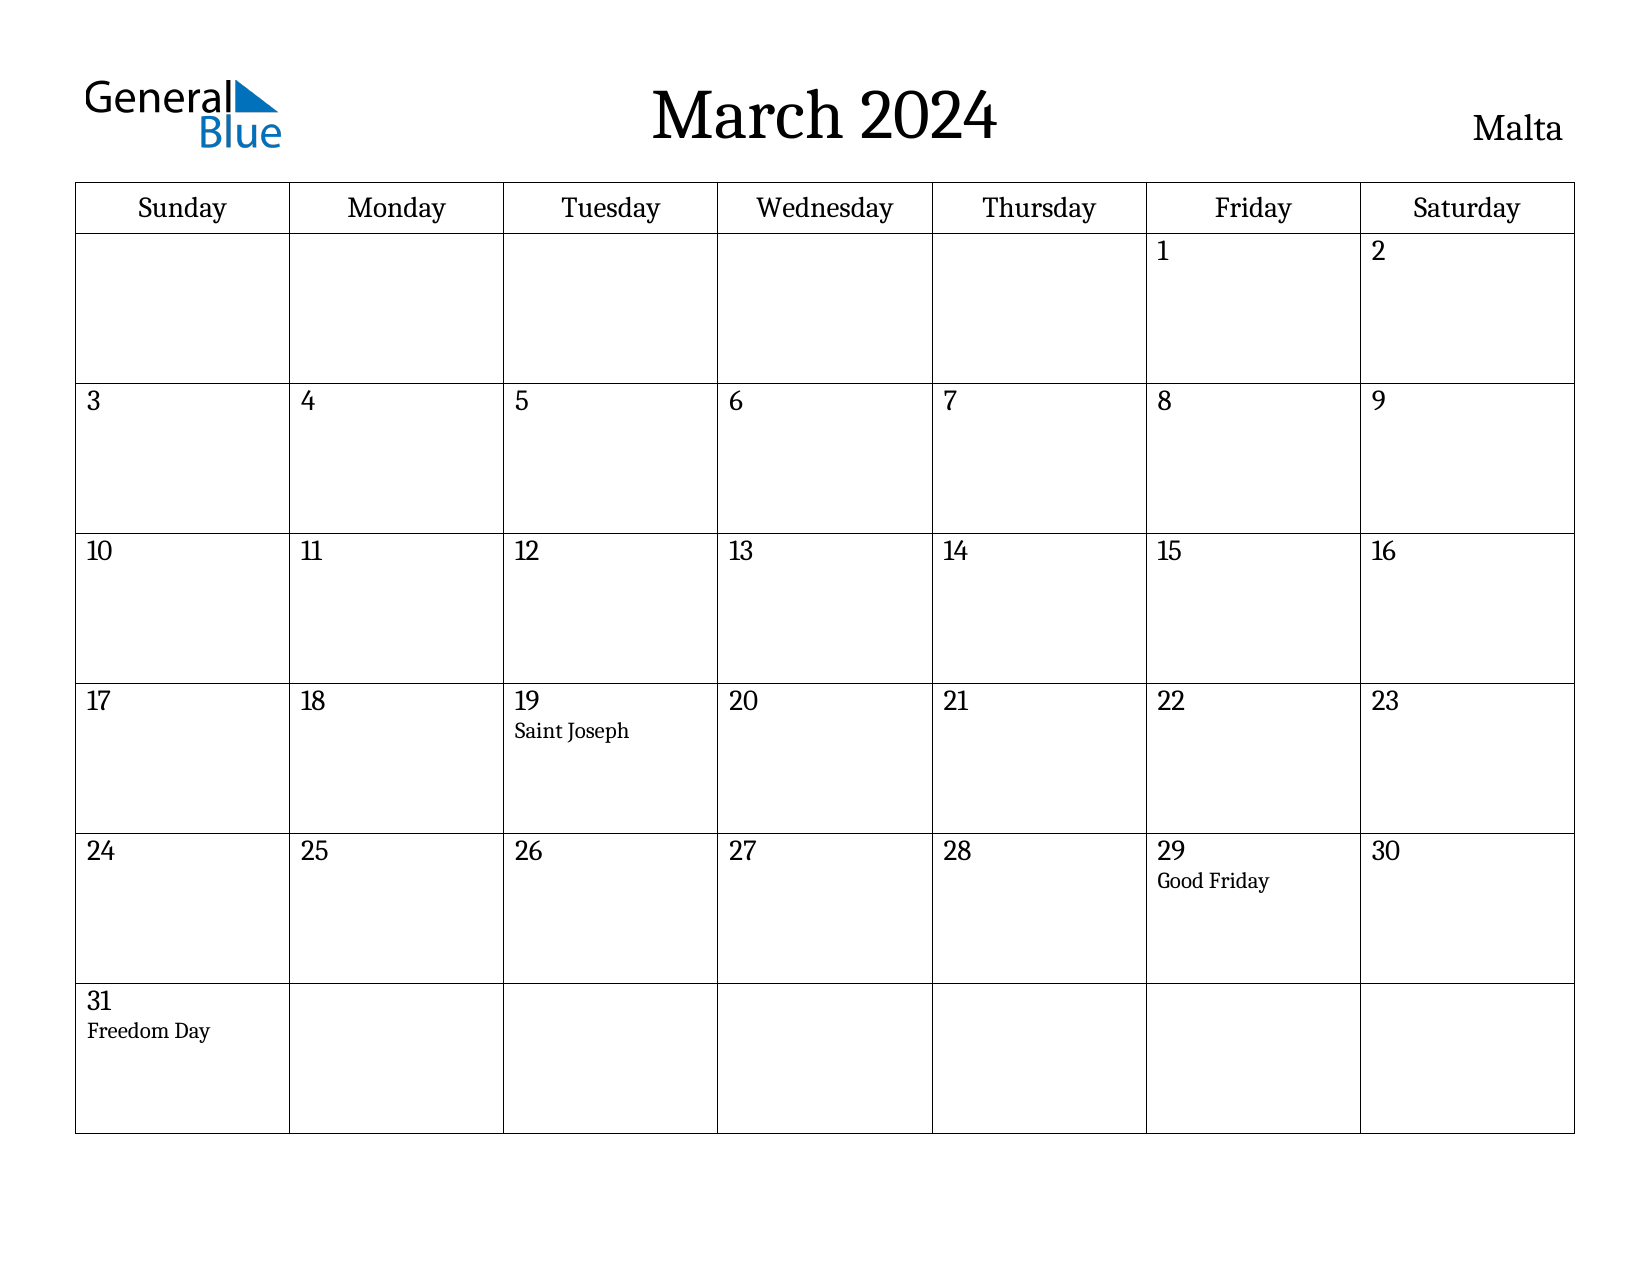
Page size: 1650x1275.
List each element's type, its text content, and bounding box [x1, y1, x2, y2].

table_cell [1361, 417, 1574, 533]
table_cell Sunday [76, 183, 289, 233]
table_cell 12 [504, 534, 717, 567]
table_cell [290, 267, 503, 383]
table_cell 15 [1147, 534, 1360, 567]
table_cell [504, 984, 717, 1017]
table_cell [718, 868, 932, 983]
table_cell 19 [504, 684, 717, 717]
table_cell [1147, 1018, 1360, 1133]
table_cell 10 [76, 534, 289, 567]
table_cell 24 [76, 834, 289, 867]
table_cell [933, 868, 1146, 983]
table_header March 2024 [504, 75, 1146, 182]
table_cell [504, 234, 717, 267]
table_cell [933, 1018, 1146, 1133]
table_cell Thursday [933, 183, 1146, 233]
table_cell 9 [1361, 384, 1574, 417]
table_cell [1147, 984, 1360, 1017]
table_cell 4 [290, 384, 503, 417]
table_cell Good Friday [1147, 868, 1360, 983]
table_cell [718, 984, 932, 1017]
table_cell [76, 717, 289, 833]
table_cell [76, 417, 289, 533]
table_cell [1361, 984, 1574, 1017]
table_cell Monday [290, 183, 503, 233]
table_cell [76, 868, 289, 983]
table_cell [504, 267, 717, 383]
table_cell [290, 234, 503, 267]
table_cell [290, 717, 503, 833]
table_cell 1 [1147, 234, 1360, 267]
table_cell 17 [76, 684, 289, 717]
table_cell 14 [933, 534, 1146, 567]
table_cell [1361, 267, 1574, 383]
table_cell [76, 567, 289, 683]
table_cell [76, 234, 289, 267]
table_cell [933, 984, 1146, 1017]
table_cell [1147, 267, 1360, 383]
table_cell 5 [504, 384, 717, 417]
table_cell 31 [76, 984, 289, 1017]
table_cell [1361, 1018, 1574, 1133]
table_cell [718, 717, 932, 833]
table_cell 22 [1147, 684, 1360, 717]
table_cell 11 [290, 534, 503, 567]
table_cell 20 [718, 684, 932, 717]
table_cell [933, 717, 1146, 833]
table_cell [290, 567, 503, 683]
table_cell [1147, 717, 1360, 833]
table_cell Tuesday [504, 183, 717, 233]
table_cell 30 [1361, 834, 1574, 867]
table_cell 18 [290, 684, 503, 717]
table_cell [504, 1018, 717, 1133]
table_cell [718, 417, 932, 533]
table_cell Freedom Day [76, 1018, 289, 1133]
table_cell 25 [290, 834, 503, 867]
picture [86, 80, 281, 148]
table_cell 16 [1361, 534, 1574, 567]
table_cell 27 [718, 834, 932, 867]
table_cell 2 [1361, 234, 1574, 267]
table_cell 8 [1147, 384, 1360, 417]
table_cell [290, 868, 503, 983]
table_header [76, 75, 503, 182]
table_cell [933, 567, 1146, 683]
table_cell [933, 267, 1146, 383]
table_header Malta [1146, 75, 1574, 182]
table_cell 23 [1361, 684, 1574, 717]
table_cell 29 [1147, 834, 1360, 867]
table_cell [933, 417, 1146, 533]
table_cell [718, 234, 932, 267]
table_cell 26 [504, 834, 717, 867]
table_cell [290, 1018, 503, 1133]
table_cell Wednesday [718, 183, 932, 233]
table_cell [290, 984, 503, 1017]
table_cell 6 [718, 384, 932, 417]
table_cell 21 [933, 684, 1146, 717]
table_cell [76, 267, 289, 383]
table_cell [504, 868, 717, 983]
table_cell [1361, 717, 1574, 833]
table_cell [718, 1018, 932, 1133]
table_cell [933, 234, 1146, 267]
table_cell [718, 267, 932, 383]
table_cell [504, 567, 717, 683]
table_cell 3 [76, 384, 289, 417]
table_cell Saint Joseph [504, 717, 717, 833]
table_cell 28 [933, 834, 1146, 867]
table_cell [1361, 868, 1574, 983]
table_cell [290, 417, 503, 533]
table_cell [1361, 567, 1574, 683]
table_cell [1147, 567, 1360, 683]
table_cell [504, 417, 717, 533]
table_cell 7 [933, 384, 1146, 417]
table_cell Friday [1147, 183, 1360, 233]
table_cell [1147, 417, 1360, 533]
table_cell 13 [718, 534, 932, 567]
table_cell Saturday [1361, 183, 1574, 233]
table_cell [718, 567, 932, 683]
